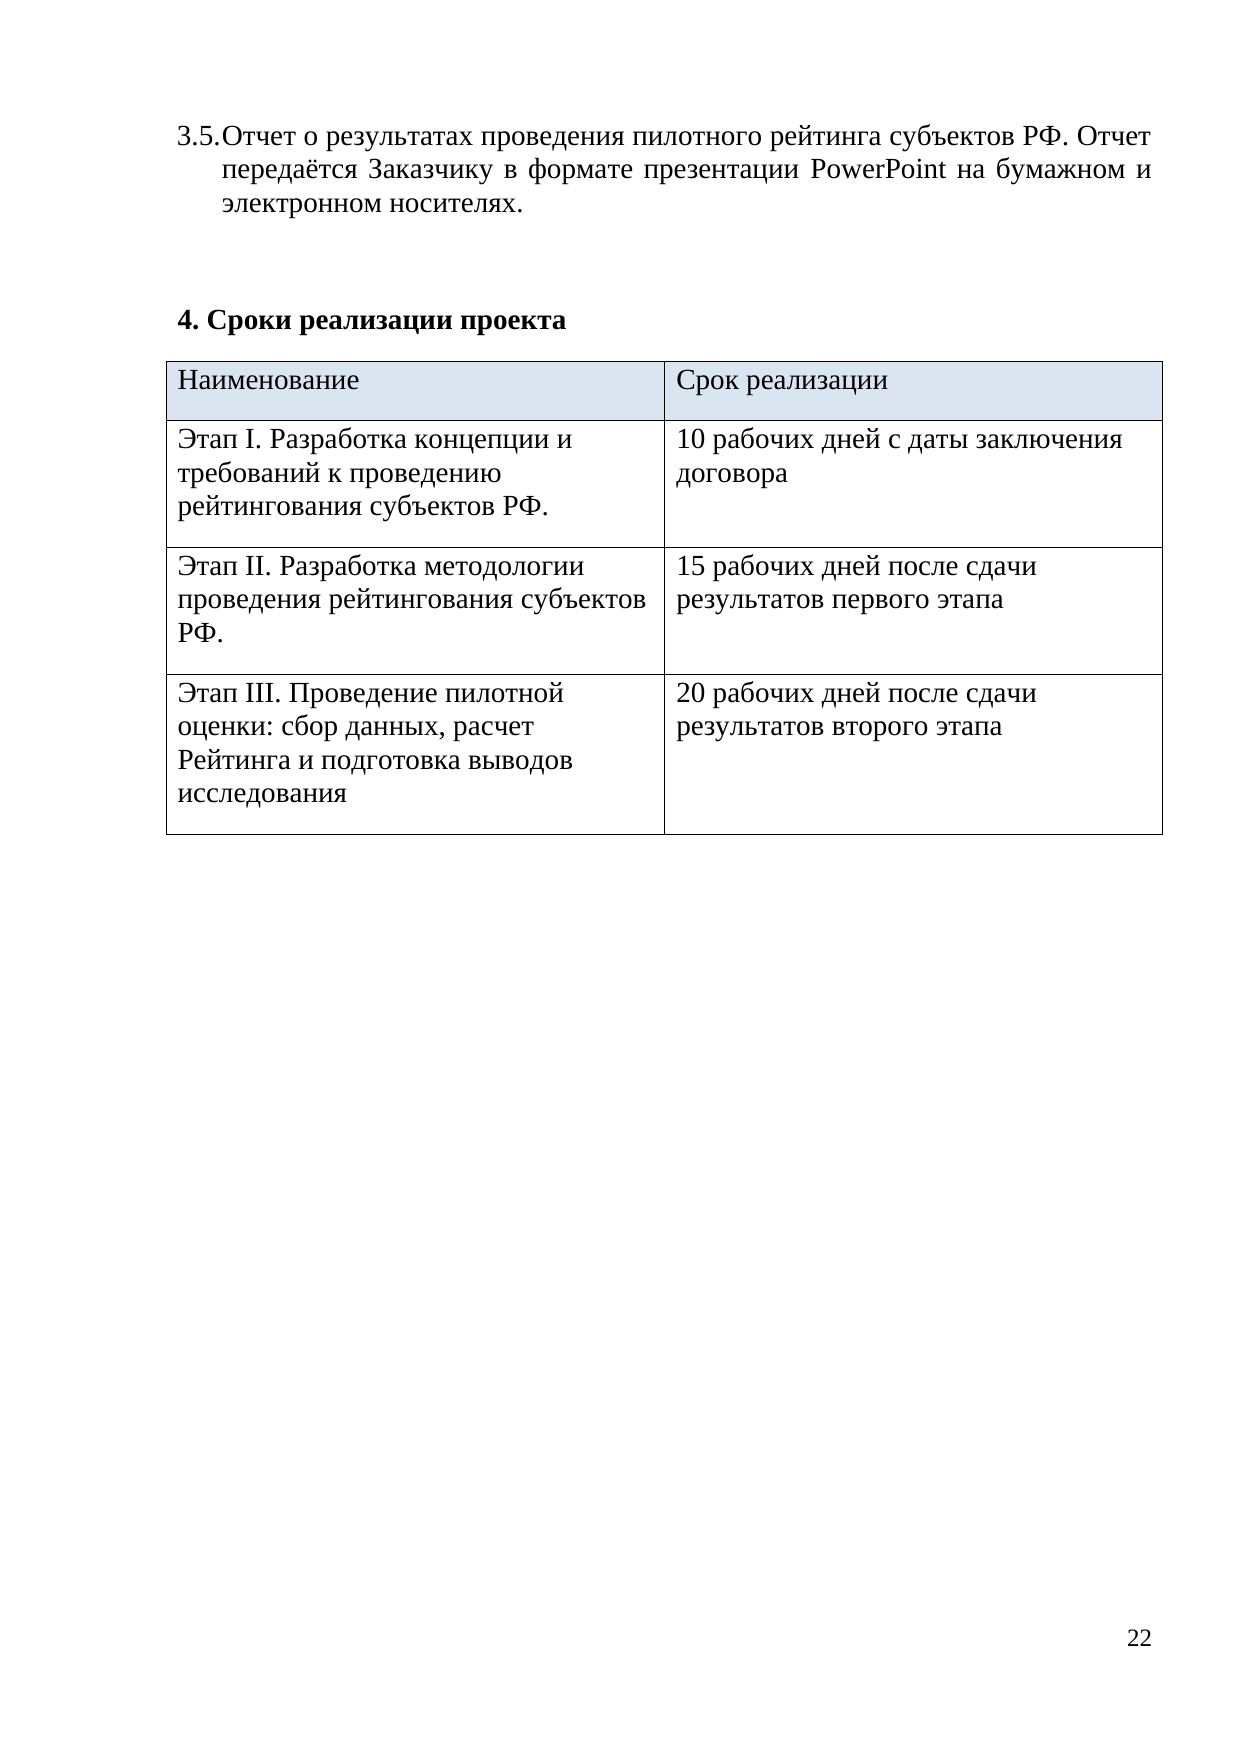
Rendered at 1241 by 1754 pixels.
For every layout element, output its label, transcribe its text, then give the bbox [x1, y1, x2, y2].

table_cell 10 рабочих дней с даты заключения договора [665, 421, 1162, 547]
table_cell 15 рабочих дней после сдачи результатов первого этапа [665, 548, 1162, 674]
table_header Срок реализации [665, 362, 1162, 420]
table_cell Этап II. Разработка методологии проведения рейтингования субъектов РФ. [167, 548, 664, 674]
table_header Наименование [167, 362, 664, 420]
table_cell Этап III. Проведение пилотной оценки: сбор данных, расчет Рейтинга и подготовка выводов исследования [167, 675, 664, 834]
table_cell Этап I. Разработка концепции и требований к проведению рейтингования субъектов РФ. [167, 421, 664, 547]
text 4. Сроки реализации проекта [177, 302, 1152, 336]
table_cell 20 рабочих дней после сдачи результатов второго этапа [665, 675, 1162, 834]
list Отчет о результатах проведения пилотного рейтинга субъектов РФ. Отчет передаётся Заказчику в формате презентации PowerPoint на бумажном и электронном носителях. [177, 118, 1152, 219]
